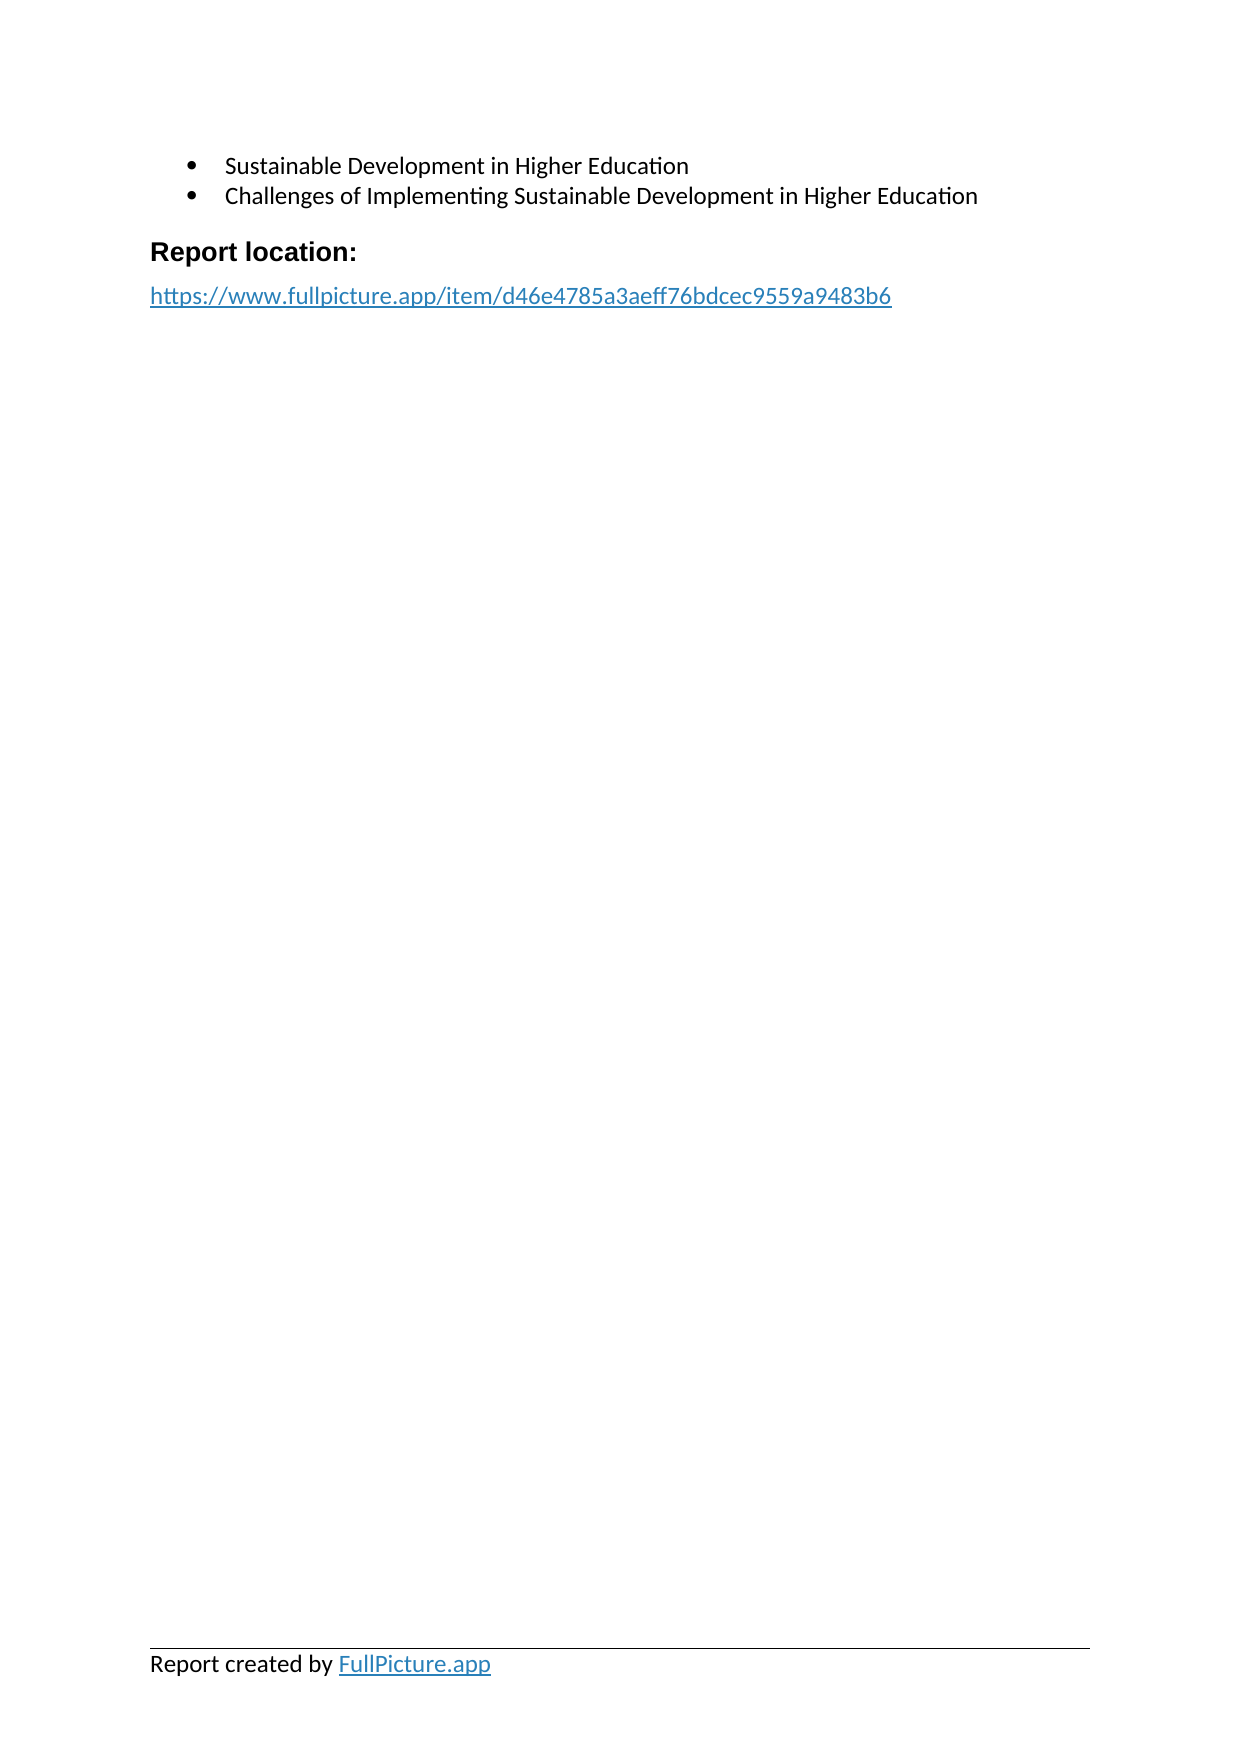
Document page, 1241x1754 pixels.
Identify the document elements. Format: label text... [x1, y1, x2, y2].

list Challenges of Implementing Sustainable Development in Higher Education [187, 181, 1090, 211]
list Sustainable Development in Higher Education [187, 150, 1090, 181]
text https://www.fullpicture.app/item/d46e4785a3aeff76bdcec9559a9483b6 [150, 280, 1090, 310]
subtitle Report location: [150, 236, 1090, 267]
